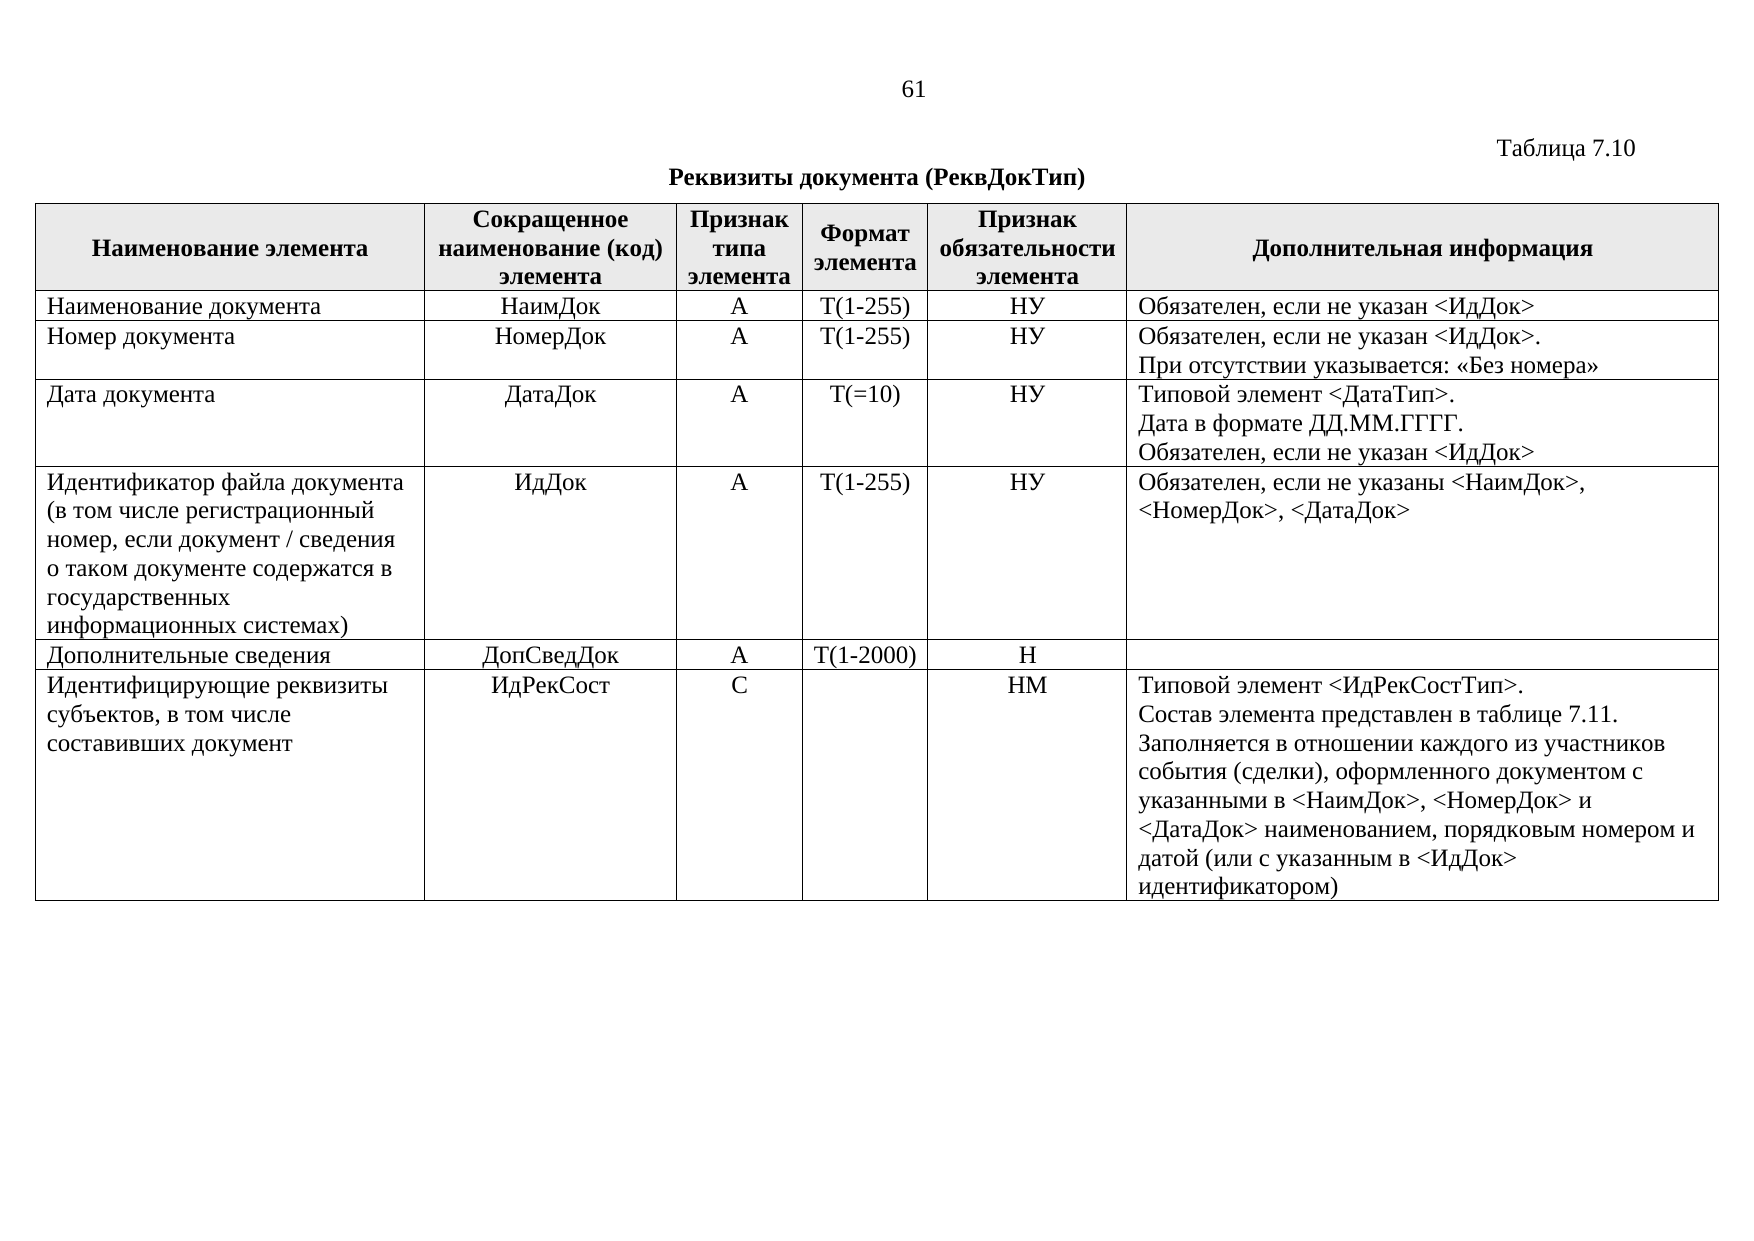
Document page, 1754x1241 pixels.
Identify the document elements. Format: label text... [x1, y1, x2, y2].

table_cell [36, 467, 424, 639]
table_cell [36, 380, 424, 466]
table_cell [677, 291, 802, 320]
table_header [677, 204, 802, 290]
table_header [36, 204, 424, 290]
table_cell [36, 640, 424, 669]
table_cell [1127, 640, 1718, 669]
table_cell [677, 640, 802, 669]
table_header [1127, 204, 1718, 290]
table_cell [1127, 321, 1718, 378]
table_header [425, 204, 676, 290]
text Реквизиты документа (РеквДокТип) [118, 162, 1636, 190]
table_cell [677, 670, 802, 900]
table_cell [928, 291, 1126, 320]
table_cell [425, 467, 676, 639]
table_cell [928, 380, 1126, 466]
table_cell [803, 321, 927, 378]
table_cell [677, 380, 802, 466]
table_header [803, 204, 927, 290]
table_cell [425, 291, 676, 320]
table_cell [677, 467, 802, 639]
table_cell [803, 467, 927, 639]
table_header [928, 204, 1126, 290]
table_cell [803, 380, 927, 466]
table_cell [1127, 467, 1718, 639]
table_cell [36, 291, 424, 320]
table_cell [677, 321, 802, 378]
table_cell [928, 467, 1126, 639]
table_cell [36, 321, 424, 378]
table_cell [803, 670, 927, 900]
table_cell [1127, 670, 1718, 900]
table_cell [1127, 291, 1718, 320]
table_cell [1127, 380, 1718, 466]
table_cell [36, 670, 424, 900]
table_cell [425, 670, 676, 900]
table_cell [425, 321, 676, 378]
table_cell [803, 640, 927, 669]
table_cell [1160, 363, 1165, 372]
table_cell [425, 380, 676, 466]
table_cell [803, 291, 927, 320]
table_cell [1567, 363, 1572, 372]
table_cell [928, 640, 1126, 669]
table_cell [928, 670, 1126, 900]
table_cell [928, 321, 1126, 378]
text Таблица 7.10 [118, 133, 1636, 162]
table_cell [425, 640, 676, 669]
